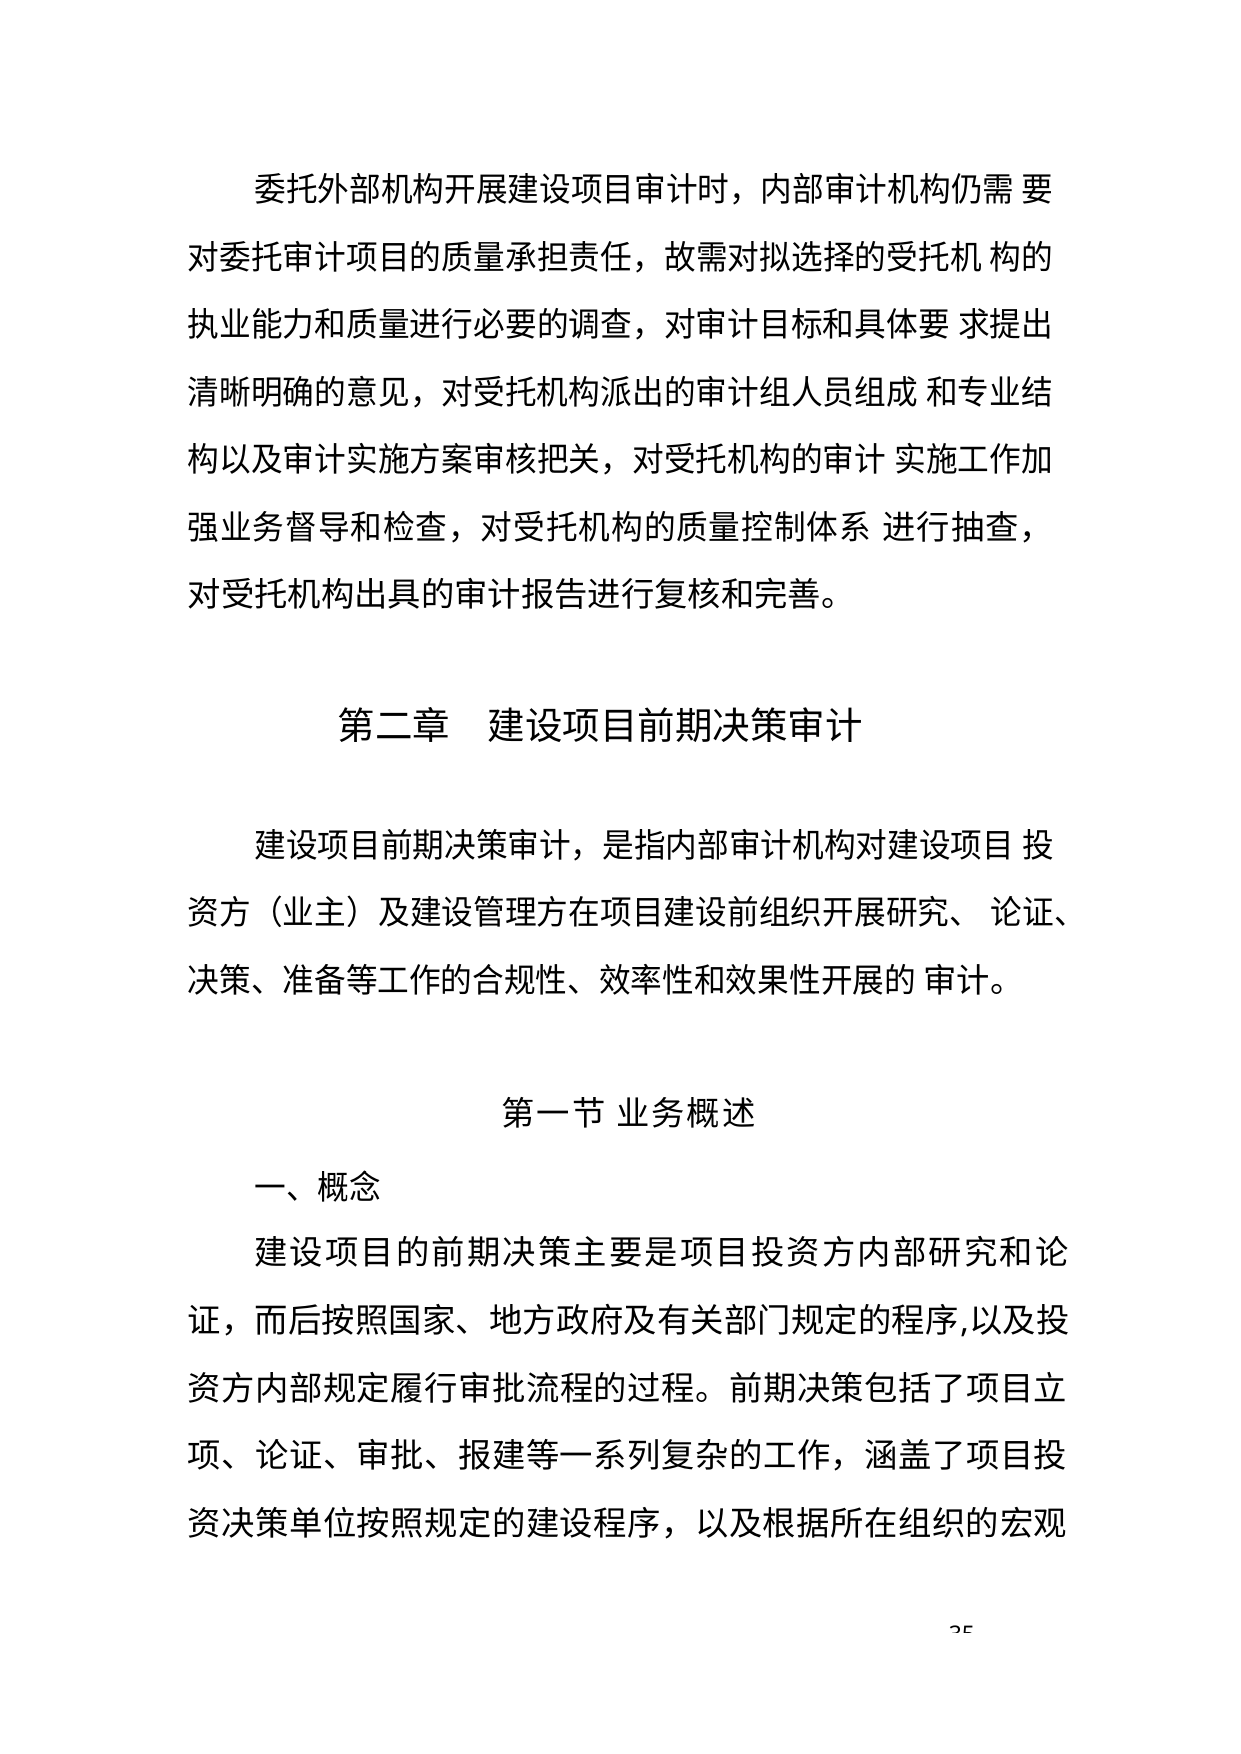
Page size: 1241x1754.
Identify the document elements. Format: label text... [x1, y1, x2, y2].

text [187, 1226, 1069, 1544]
text 建设项目前期决策审计，是指内部审计机构对建设项目 投资方（业主）及建设管理方在项目建设前组织开展研究、 论证、决策、准备等工作的合规性、效率性和效果性开展的 审计。 [187, 819, 1054, 1002]
text 一、概念 [254, 1161, 1090, 1209]
subtitle 第二章 建设项目前期决策审计 [164, 696, 1036, 750]
text 委托外部机构开展建设项目审计时，内部审计机构仍需 要对委托审计项目的质量承担责任，故需对拟选择的受托机 构的执业能力和质量进行必要的调查，对审计目标和具体要 求提出清晰明确的意见，对受托机构派出的审计组人员组成 和专业结构以及审计实施方案审核把关，对受托机构的审计 实施工作加强业务督导和检查，对受托机构的质量控制体系 进行抽查，对受托机构出具的审计报告进行复核和完善。 [187, 163, 1053, 616]
text 第一节 业务概述 [181, 1087, 1076, 1135]
